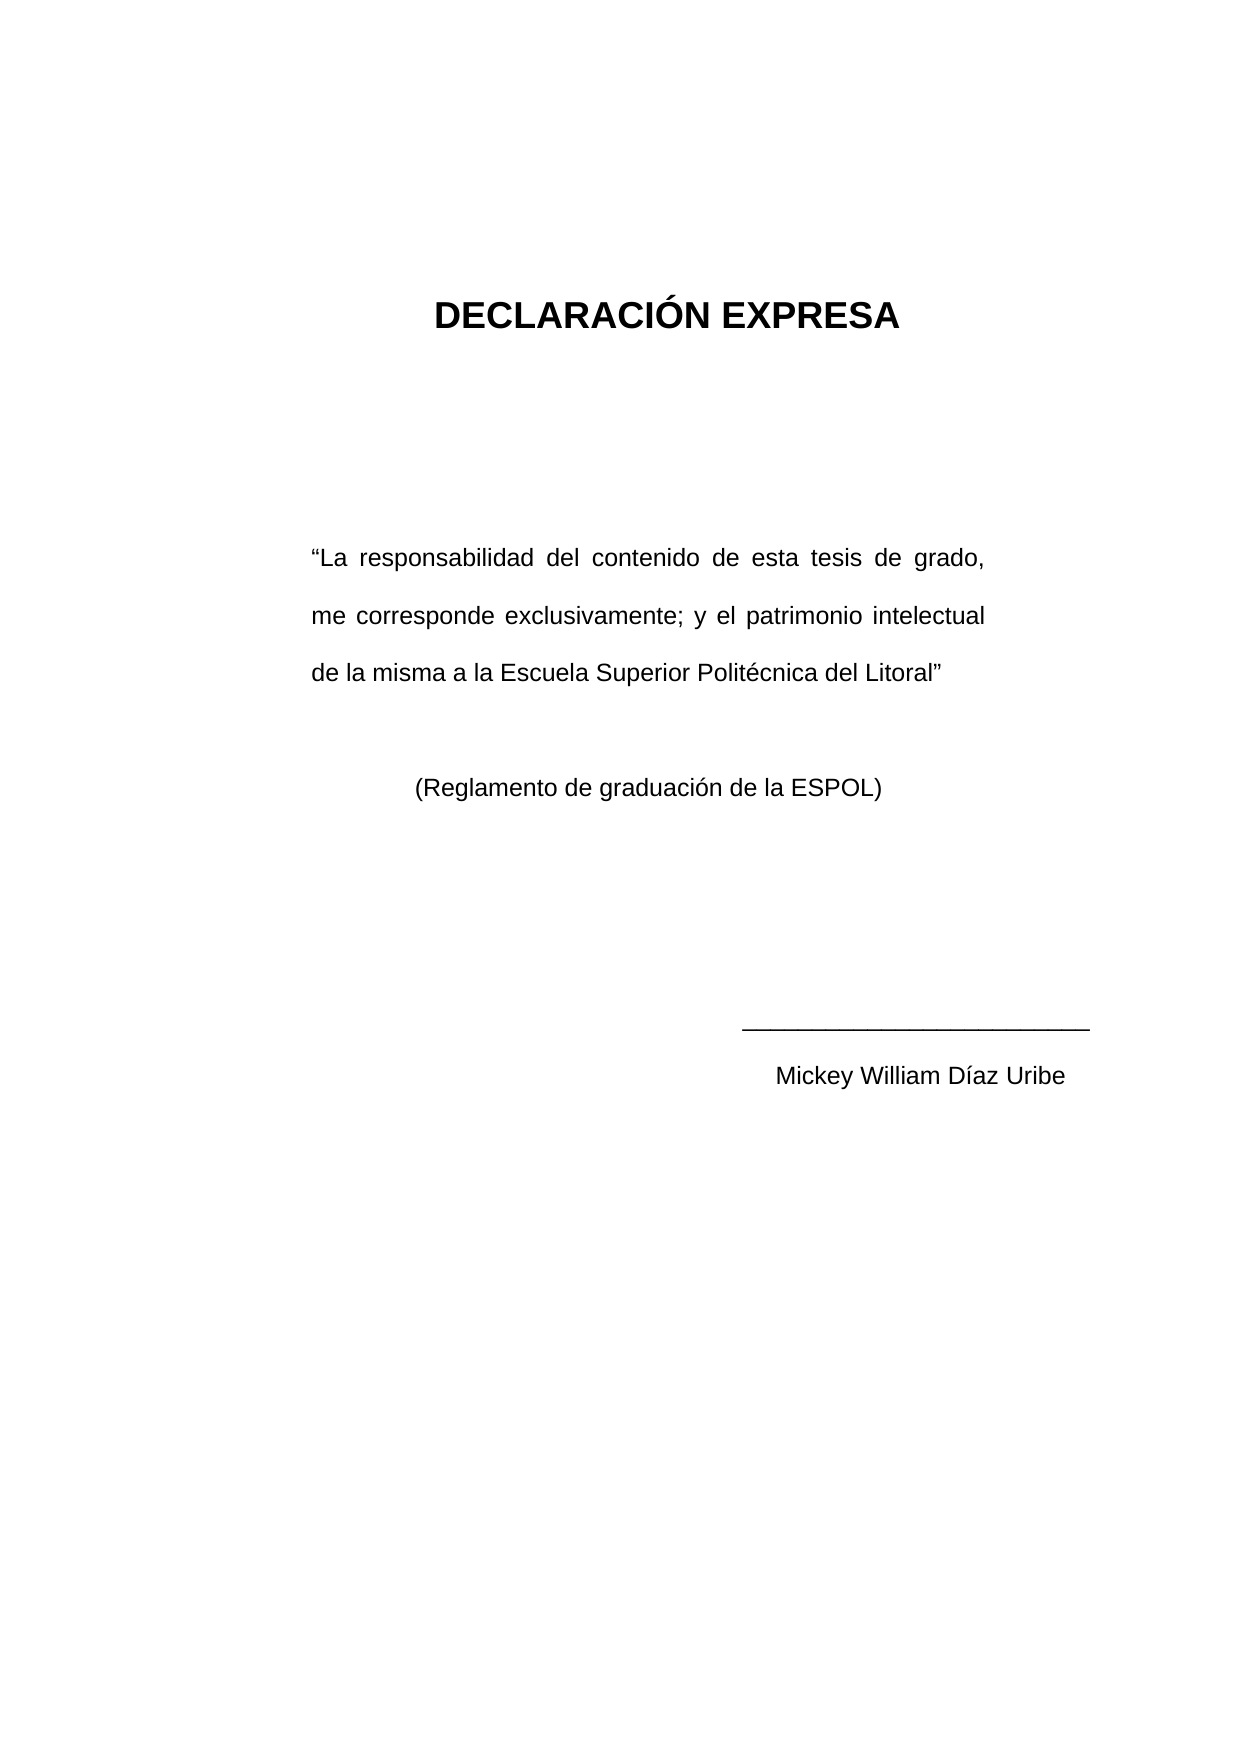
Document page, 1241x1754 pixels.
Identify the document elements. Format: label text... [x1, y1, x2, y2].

text (Reglamento de graduación de ) [311, 773, 986, 802]
text DECLARACIÓN EXPRESA [236, 294, 1098, 337]
text Mickey William Díaz Uribe [236, 1061, 1098, 1089]
text “La responsabilidad del contenido de esta tesis de grado, me corresponde exclusivamente; y el patrimonio intelectual de la misma a Politécnica del Litoral” [311, 543, 986, 687]
text _________________________ [236, 1003, 1098, 1032]
